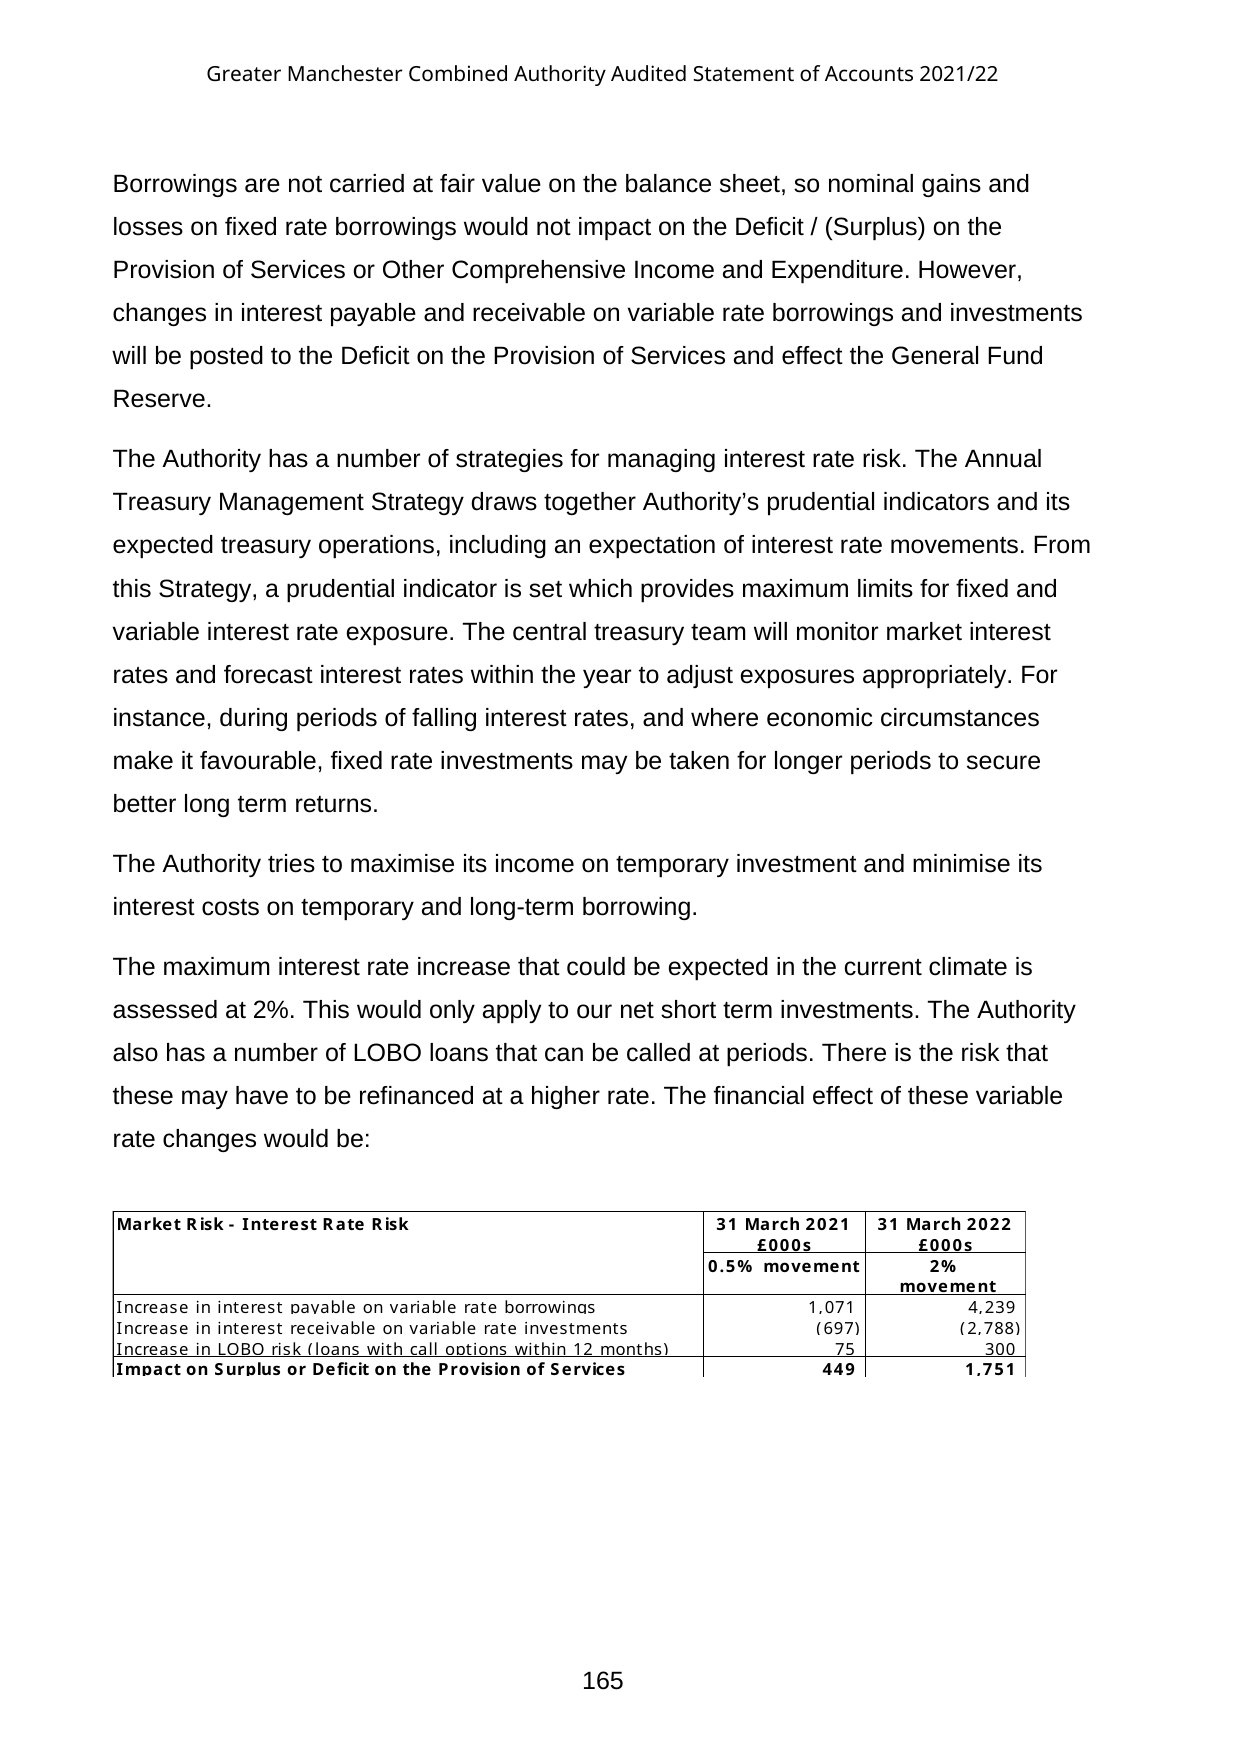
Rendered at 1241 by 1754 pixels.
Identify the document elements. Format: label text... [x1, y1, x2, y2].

text The Authority has a number of strategies for managing interest rate risk. The Annual Treasury Management Strategy draws together Authority’s prudential indicators and its expected treasury operations, including an expectation of interest rate movements. From this Strategy, a prudential indicator is set which provides maximum limits for fixed and variable interest rate exposure. The central treasury team will monitor market interest rates and forecast interest rates within the year to adjust exposures appropriately. For instance, during periods of falling interest rates, and where economic circumstances make it favourable, fixed rate investments may be taken for longer periods to secure better long term returns. [112, 444, 1093, 818]
text Borrowings are not carried at fair value on the balance sheet, so nominal gains and losses on fixed rate borrowings would not impact on the Deficit / (Surplus) on the Provision of Services or Other Comprehensive Income and Expenditure. However, changes in interest payable and receivable on variable rate borrowings and investments will be posted to the Deficit on the Provision of Services and effect the General Fund Reserve. [112, 169, 1093, 413]
text The maximum interest rate increase that could be expected in the current climate is assessed at 2%. This would only apply to our net short term investments. The Authority also has a number of LOBO loans that can be called at periods. There is the risk that these may have to be refinanced at a higher rate. The financial effect of these variable rate changes would be: [112, 952, 1093, 1153]
text The Authority tries to maximise its income on temporary investment and minimise its interest costs on temporary and long-term borrowing. [112, 849, 1093, 921]
